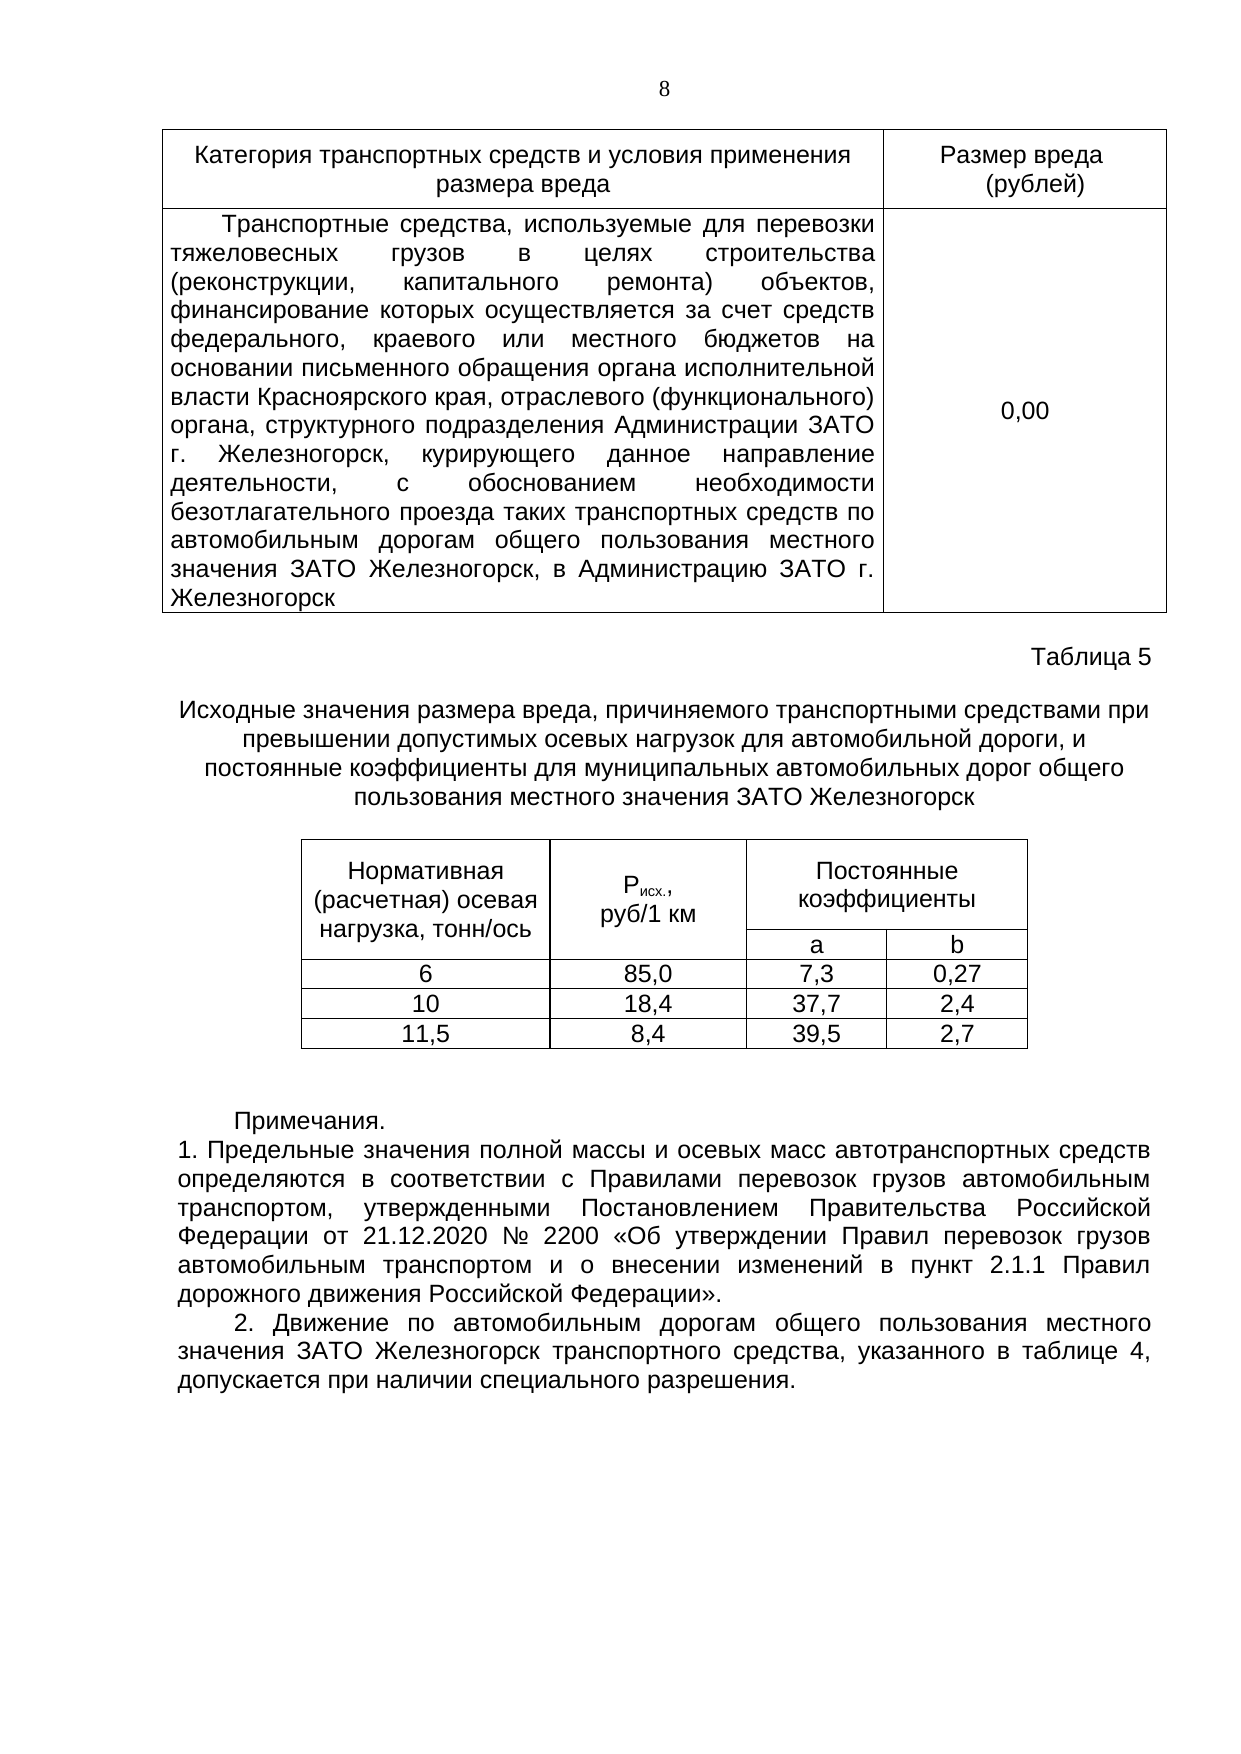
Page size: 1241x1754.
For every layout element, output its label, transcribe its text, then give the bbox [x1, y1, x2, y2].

text Примечания. [177, 1106, 1152, 1135]
table_cell 6 [302, 960, 549, 988]
text 1. Предельные значения полной массы и осевых масс автотранспортных средств определяются в соответствии с Правилами перевозок грузов автомобильным транспортом, утвержденными Постановлением Правительства Российской Федерации от 21.12.2020 № 2200 «Об утверждении Правил перевозок грузов автомобильным транспортом и о внесении изменений в пункт 2.1.1 Правил дорожного движения Российской Федерации». [177, 1135, 1152, 1308]
table_cell b [887, 930, 1027, 958]
table_cell 39,5 [747, 1019, 886, 1048]
table_header Постоянные коэффициенты [747, 840, 1027, 929]
table_cell 2,4 [887, 989, 1027, 1018]
table_cell 2,7 [887, 1019, 1027, 1048]
text Исходные значения размера вреда, причиняемого транспортными средствами при превышении допустимых осевых нагрузок для автомобильной дороги, и постоянные коэффициенты для муниципальных автомобильных дорог общего пользования местного значения ЗАТО Железногорск [177, 695, 1152, 810]
table_cell 7,3 [747, 960, 886, 988]
table_cell 11,5 [302, 1019, 549, 1048]
table_cell 85,0 [551, 960, 746, 988]
table_header Категория транспортных средств и условия применения размера вреда [163, 130, 883, 208]
text Таблица 5 [177, 641, 1152, 670]
table_header Размер вреда (рублей) [884, 130, 1166, 208]
table_cell 10 [302, 989, 549, 1018]
table_header Нормативная (расчетная) осевая нагрузка, тонн/ось [302, 840, 549, 958]
table_cell a [747, 930, 886, 958]
table_cell 0,00 [884, 209, 1166, 612]
table_cell Транспортные средства, используемые для перевозки тяжеловесных грузов в целях строительства (реконструкции, капитального ремонта) объектов, финансирование которых осуществляется за счет средств федерального, краевого или местного бюджетов на основании письменного обращения органа исполнительной власти Красноярского края, отраслевого (функционального) органа, структурного подразделения Администрации ЗАТО г. Железногорск, курирующего данное направление деятельности, с обоснованием необходимости безотлагательного проезда таких транспортных средств по автомобильным дорогам общего пользования местного значения ЗАТО Железногорск, в Администрацию ЗАТО г. Железногорск [163, 209, 883, 612]
table_cell 18,4 [551, 989, 746, 1018]
table_cell 0,27 [887, 960, 1027, 988]
text 2. Движение по автомобильным дорогам общего пользования местного значения ЗАТО Железногорск транспортного средства, указанного в таблице 4, допускается при наличии специального разрешения. [177, 1308, 1152, 1394]
table_header Рисх., руб/1 км [551, 840, 746, 958]
table_cell 37,7 [747, 989, 886, 1018]
table_cell 8,4 [551, 1019, 746, 1048]
